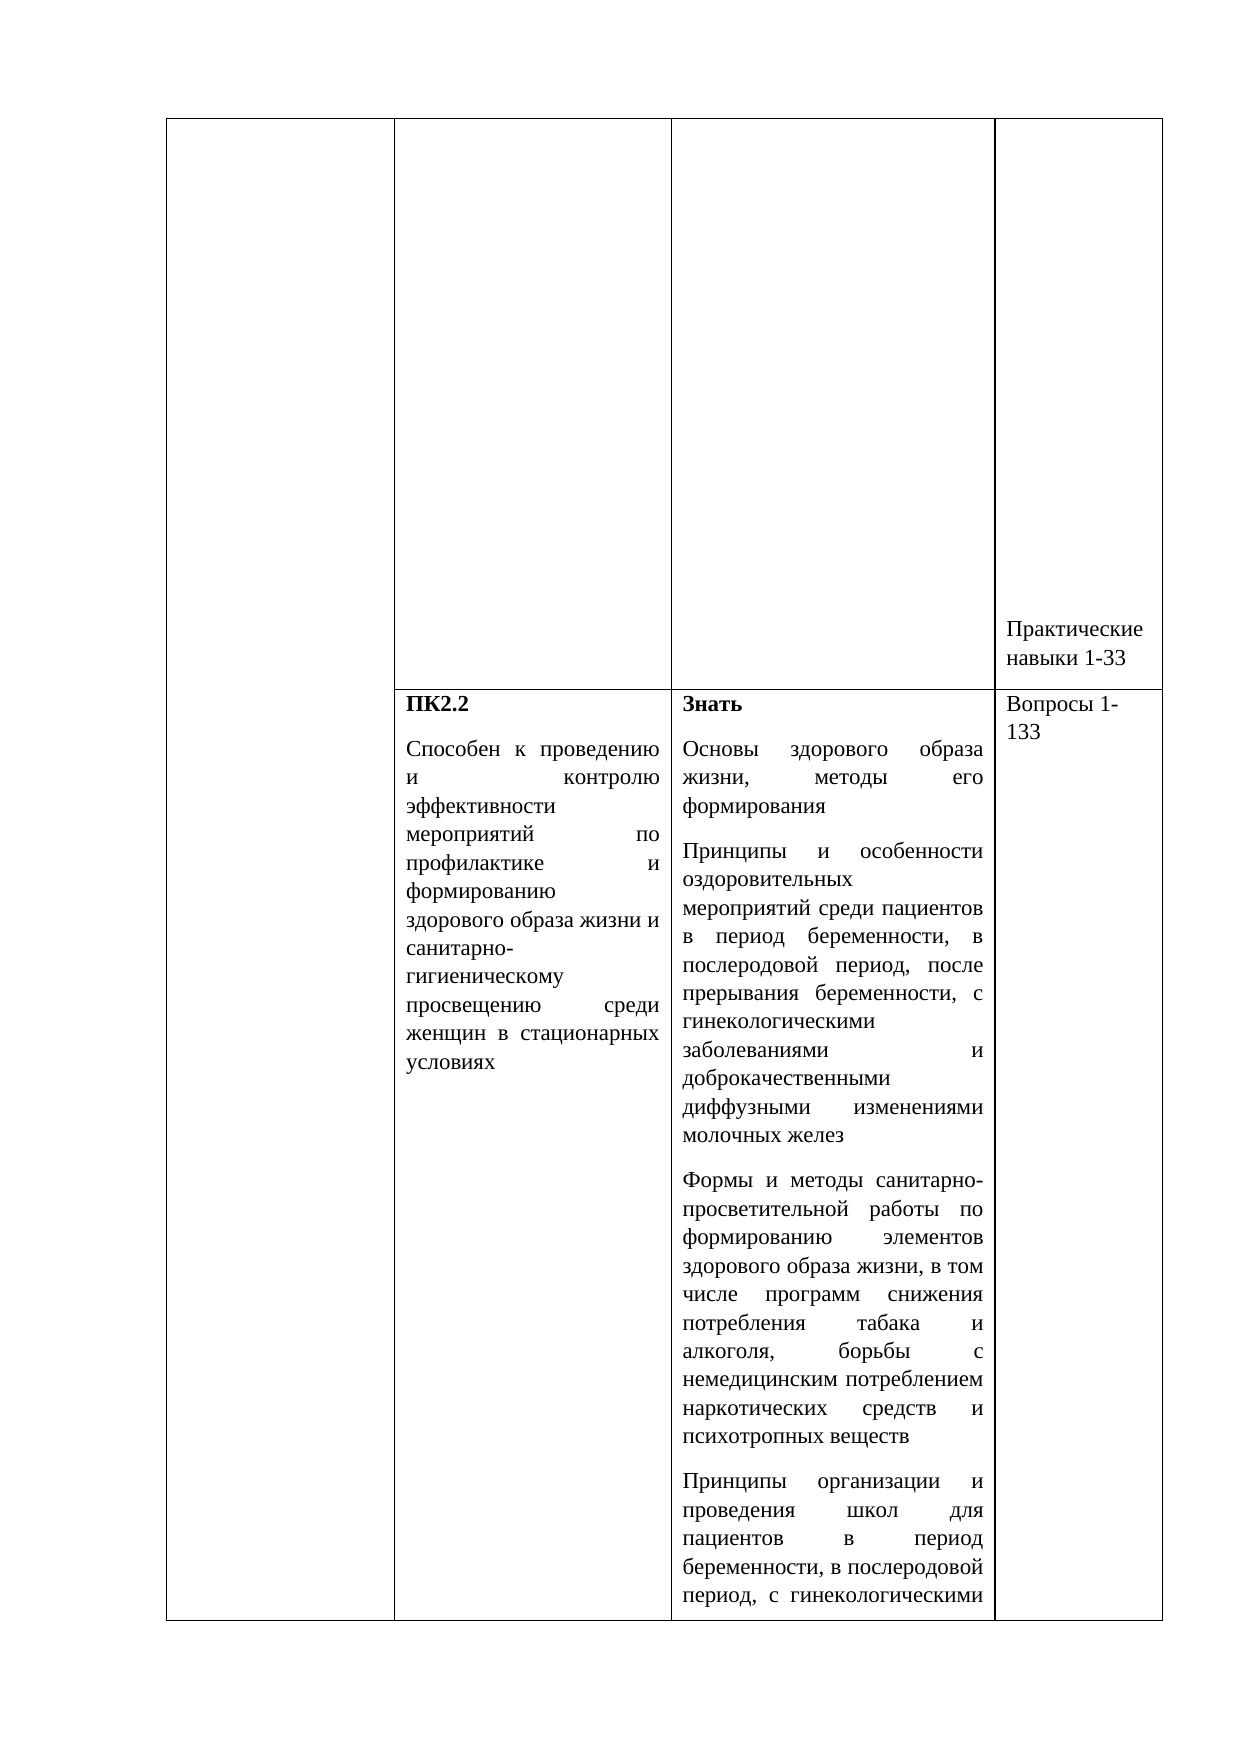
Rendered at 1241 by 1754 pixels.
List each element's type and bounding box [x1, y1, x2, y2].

table_cell [395, 119, 671, 689]
table_cell [996, 119, 1162, 689]
table_cell [996, 690, 1162, 1620]
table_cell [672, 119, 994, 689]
table_cell [395, 690, 671, 1620]
table_cell [672, 690, 994, 1620]
table_cell [167, 119, 394, 1620]
